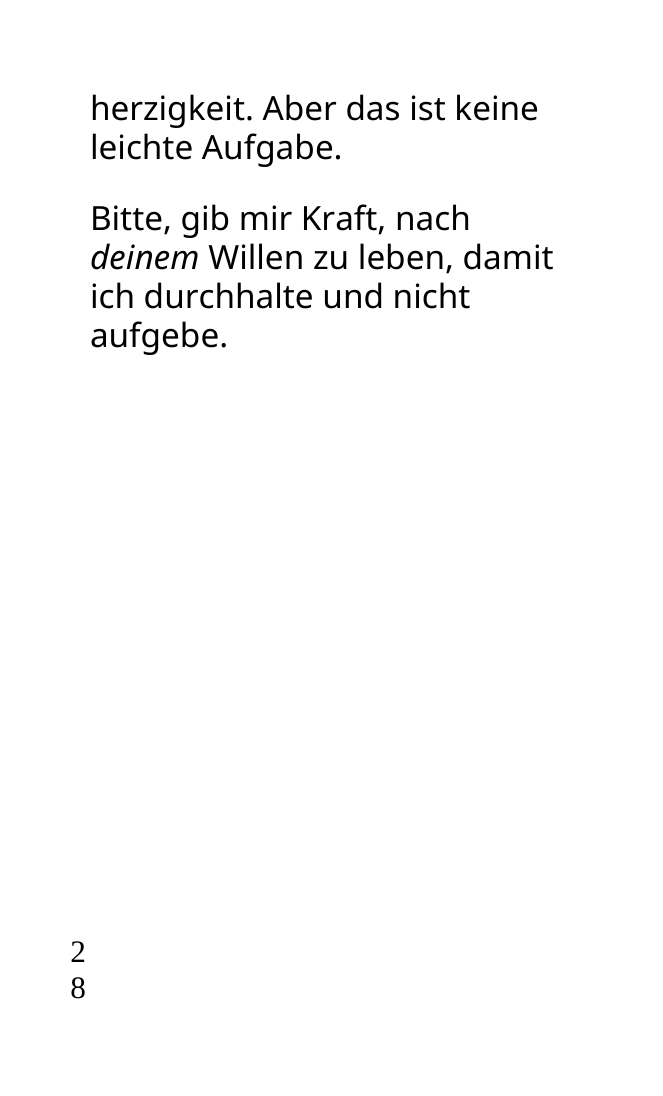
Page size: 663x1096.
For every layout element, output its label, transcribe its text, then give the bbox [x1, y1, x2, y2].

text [90, 89, 568, 168]
text Bitte, gib mir Kraft, nach deinem Willen zu leben, damit ich durchhalte und nicht aufgebe. [90, 199, 568, 355]
